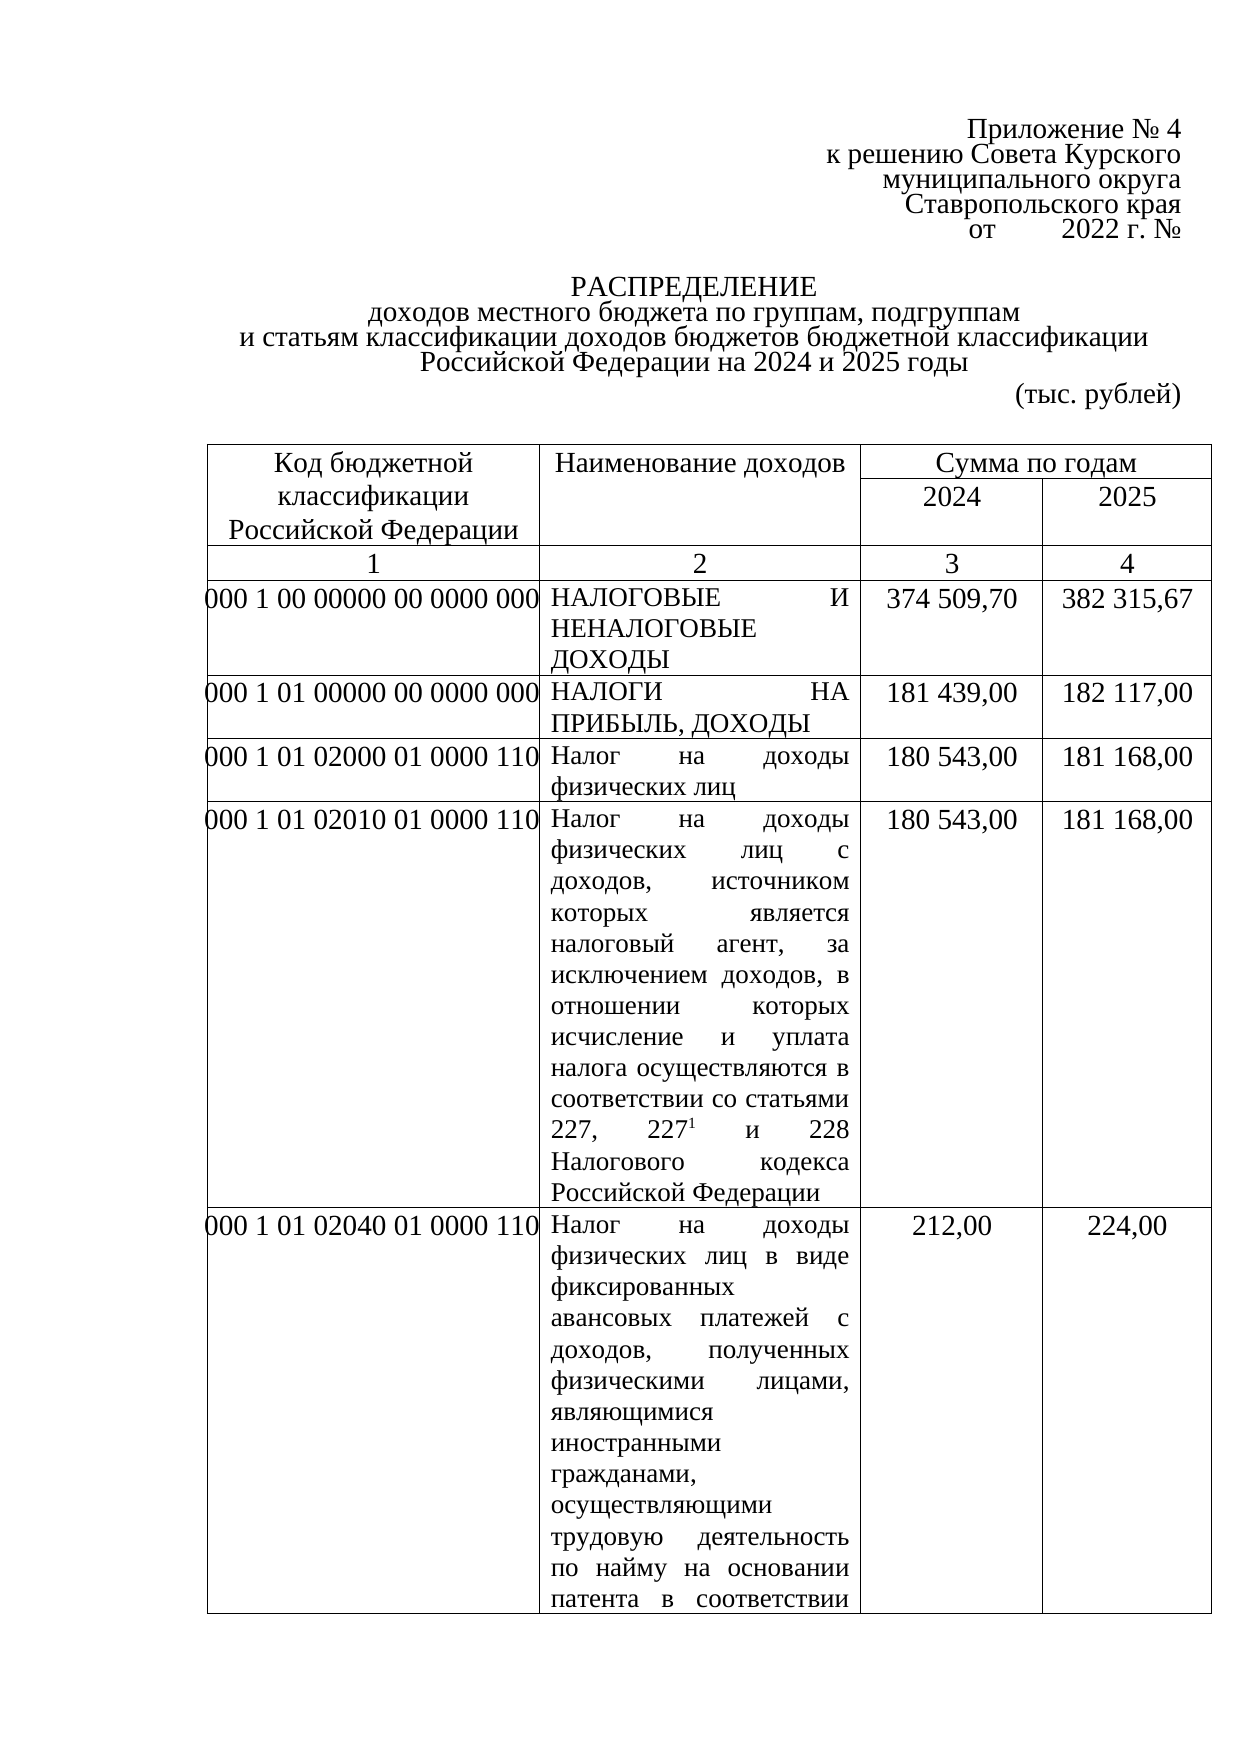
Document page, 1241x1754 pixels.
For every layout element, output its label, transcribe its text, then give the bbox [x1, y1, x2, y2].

table_cell 180 543,00 [861, 802, 1042, 1207]
table_cell 000 1 01 02000 01 0000 110 [208, 739, 539, 801]
text доходов местного бюджета по группам, подгруппам [207, 302, 1181, 327]
table_cell 181 168,00 [1043, 739, 1211, 801]
text Ставропольского края от 2022 г. № [207, 193, 1181, 243]
table_cell 181 439,00 [861, 676, 1042, 738]
table_cell 181 168,00 [1043, 802, 1211, 1207]
text Российской Федерации на 2024 и 2025 годы [207, 352, 1181, 377]
text и статьям классификации доходов бюджетов бюджетной классификации [460, 327, 1048, 352]
text РАСПРЕДЕЛЕНИЕ [699, 277, 1181, 302]
table_cell 2 [540, 546, 860, 580]
text к решению Совета Курского [207, 143, 1181, 168]
text и статьям классификации доходов бюджетов бюджетной классификации [207, 327, 457, 352]
table_cell 000 1 00 00000 00 0000 000 [208, 581, 539, 674]
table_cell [208, 1208, 539, 1613]
table_cell 3 [861, 546, 1042, 580]
text муниципального округа [207, 168, 1181, 193]
text (тыс. рублей) [207, 377, 1181, 410]
table_header Наименование доходов [540, 445, 860, 545]
table_header Код бюджетной классификации Российской Федерации [208, 445, 539, 545]
table_cell 1 [208, 546, 539, 580]
table_cell 182 117,00 [1043, 676, 1211, 738]
text РАСПРЕДЕЛЕНИЕ [207, 277, 689, 302]
table_cell Налог на доходы физических лиц [540, 739, 860, 801]
table_cell 382 315,67 [1043, 581, 1211, 674]
table_cell 374 509,70 [861, 581, 1042, 674]
table_cell НАЛОГИ НА ПРИБЫЛЬ, ДОХОДЫ [540, 676, 860, 738]
table_cell НАЛОГОВЫЕ И НЕНАЛОГОВЫЕ ДОХОДЫ [540, 581, 860, 674]
table_cell Налог на доходы физических лиц с доходов, источником которых является налоговый агент, за исключением доходов, в отношении которых исчисление и уплата налога осуществляются в соответствии со статьями 227, 2271 и 228 Налогового кодекса Российской Федерации [540, 802, 860, 1207]
table_cell 000 1 01 00000 00 0000 000 [208, 676, 539, 738]
table_cell 2024 [861, 479, 1042, 545]
table_header Сумма по годам [861, 445, 1211, 478]
table_cell 212,00 [861, 1208, 1042, 1613]
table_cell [540, 1208, 860, 1613]
table_cell 2025 [1043, 479, 1211, 545]
table_cell 4 [1043, 546, 1211, 580]
table_cell 180 543,00 [861, 739, 1042, 801]
text Приложение № 4 [207, 118, 1181, 143]
table_cell 000 1 01 02010 01 0000 110 [208, 802, 539, 1207]
table_cell 224,00 [1043, 1208, 1211, 1613]
